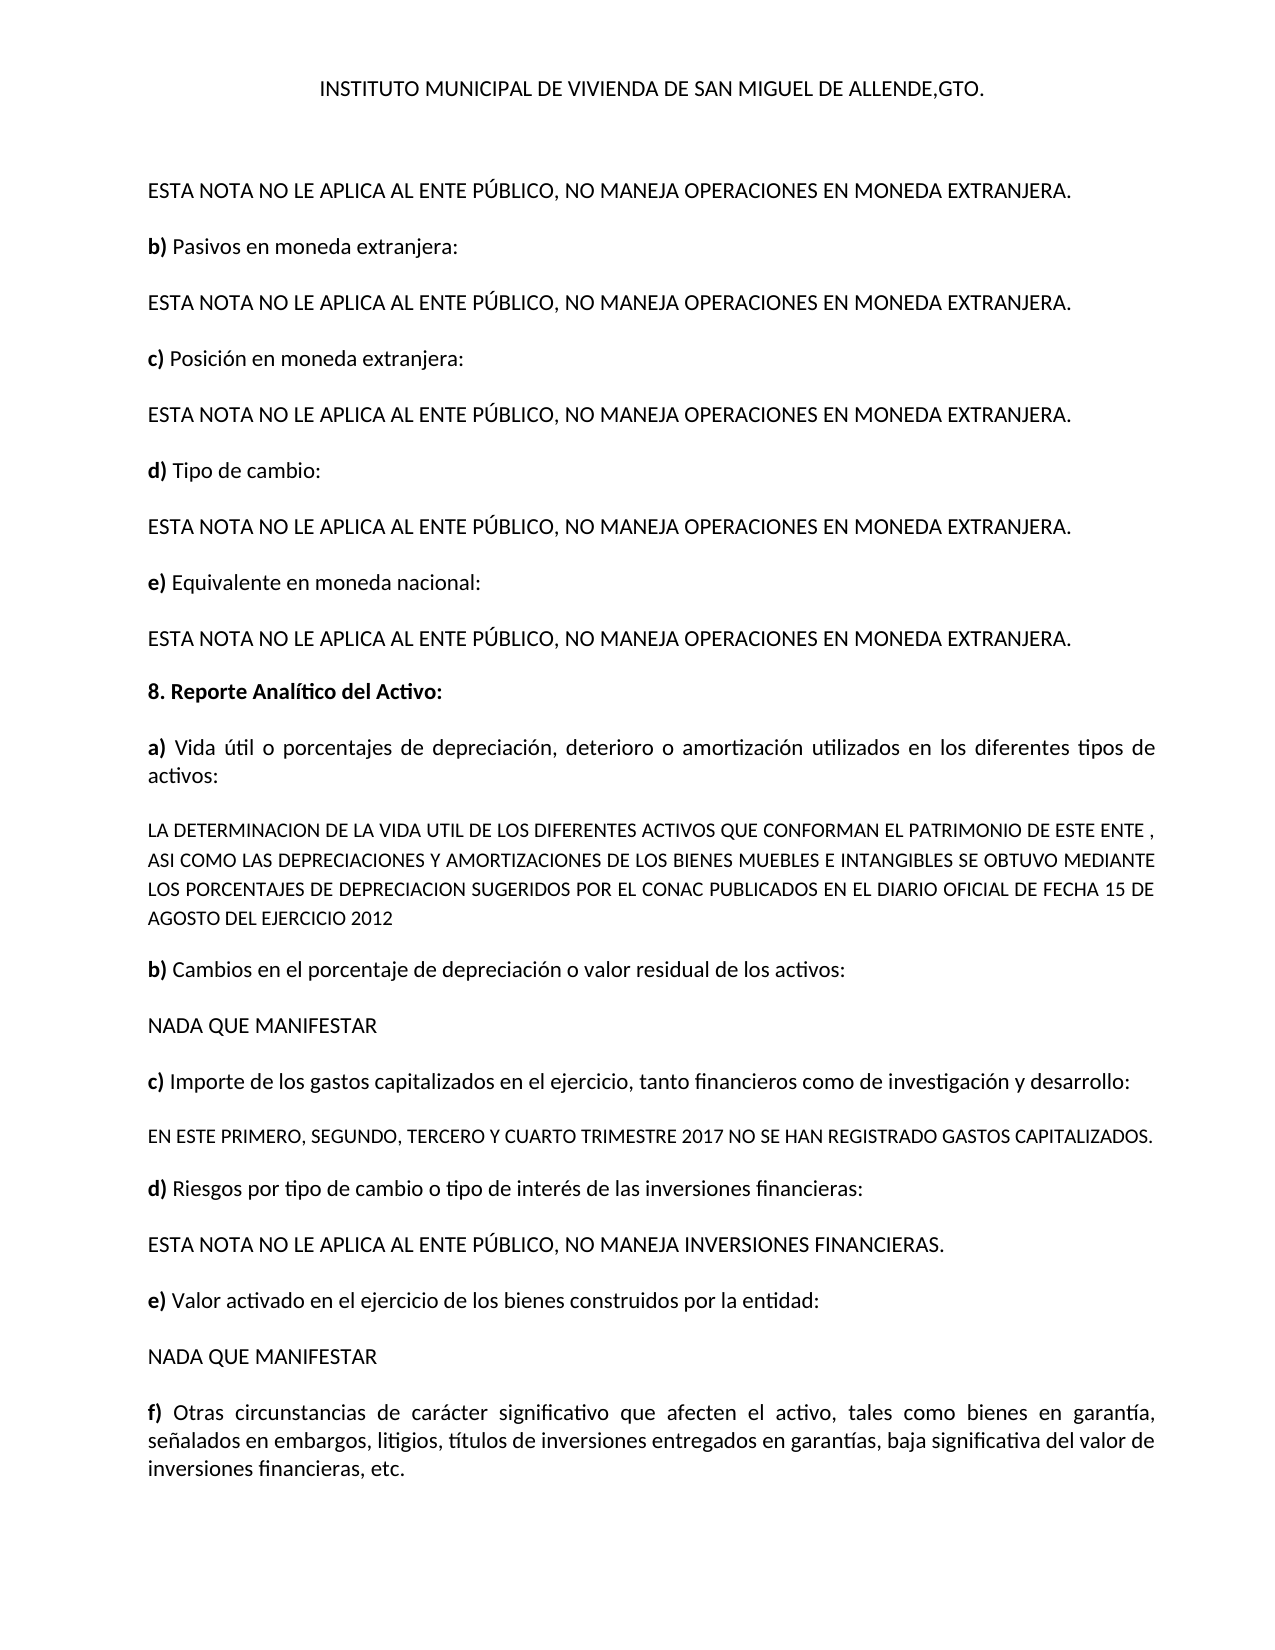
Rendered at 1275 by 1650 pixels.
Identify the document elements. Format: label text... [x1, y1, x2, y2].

text f) Otras circunstancias de carácter significativo que afecten el activo, tales como bienes en garantía, señalados en embargos, litigios, títulos de inversiones entregados en garantías, baja significativa del valor de inversiones financieras, etc. [148, 1398, 1157, 1482]
text ESTA NOTA NO LE APLICA AL ENTE PÚBLICO, NO MANEJA OPERACIONES EN MONEDA EXTRANJERA. [148, 512, 1157, 540]
text b) Pasivos en moneda extranjera: [148, 232, 1157, 260]
text d) Tipo de cambio: [148, 456, 1157, 484]
text e) Valor activado en el ejercicio de los bienes construidos por la entidad: [148, 1286, 1157, 1314]
text NADA QUE MANIFESTAR [148, 1342, 1157, 1370]
text e) Equivalente en moneda nacional: [148, 568, 1157, 596]
text ESTA NOTA NO LE APLICA AL ENTE PÚBLICO, NO MANEJA OPERACIONES EN MONEDA EXTRANJERA. [148, 400, 1157, 428]
text EN ESTE PRIMERO, SEGUNDO, TERCERO Y CUARTO TRIMESTRE 2017 NO SE HAN REGISTRADO GASTOS CAPITALIZADOS. [148, 1123, 1157, 1149]
text ESTA NOTA NO LE APLICA AL ENTE PÚBLICO, NO MANEJA OPERACIONES EN MONEDA EXTRANJERA. [148, 624, 1157, 652]
text NADA QUE MANIFESTAR [148, 1011, 1157, 1039]
text c) Importe de los gastos capitalizados en el ejercicio, tanto financieros como de investigación y desarrollo: [148, 1067, 1157, 1095]
text b) Cambios en el porcentaje de depreciación o valor residual de los activos: [148, 955, 1157, 983]
text ESTA NOTA NO LE APLICA AL ENTE PÚBLICO, NO MANEJA OPERACIONES EN MONEDA EXTRANJERA. [148, 176, 1157, 204]
text 8. Reporte Analítico del Activo: [148, 677, 1157, 706]
text ESTA NOTA NO LE APLICA AL ENTE PÚBLICO, NO MANEJA OPERACIONES EN MONEDA EXTRANJERA. [148, 288, 1157, 316]
text c) Posición en moneda extranjera: [148, 344, 1157, 372]
text d) Riesgos por tipo de cambio o tipo de interés de las inversiones financieras: [148, 1174, 1157, 1202]
text a) Vida útil o porcentajes de depreciación, deterioro o amortización utilizados en los diferentes tipos de activos: [148, 733, 1157, 789]
text LA DETERMINACION DE LA VIDA UTIL DE LOS DIFERENTES ACTIVOS QUE CONFORMAN EL PATRIMONIO DE ESTE ENTE , ASI COMO LAS DEPRECIACIONES Y AMORTIZACIONES DE LOS BIENES MUEBLES E INTANGIBLES SE OBTUVO MEDIANTE LOS PORCENTAJES DE DEPRECIACION SUGERIDOS POR EL CONAC PUBLICADOS EN EL DIARIO OFICIAL DE FECHA 15 DE AGOSTO DEL EJERCICIO 2012 [148, 818, 1157, 931]
text ESTA NOTA NO LE APLICA AL ENTE PÚBLICO, NO MANEJA INVERSIONES FINANCIERAS. [148, 1230, 1157, 1258]
